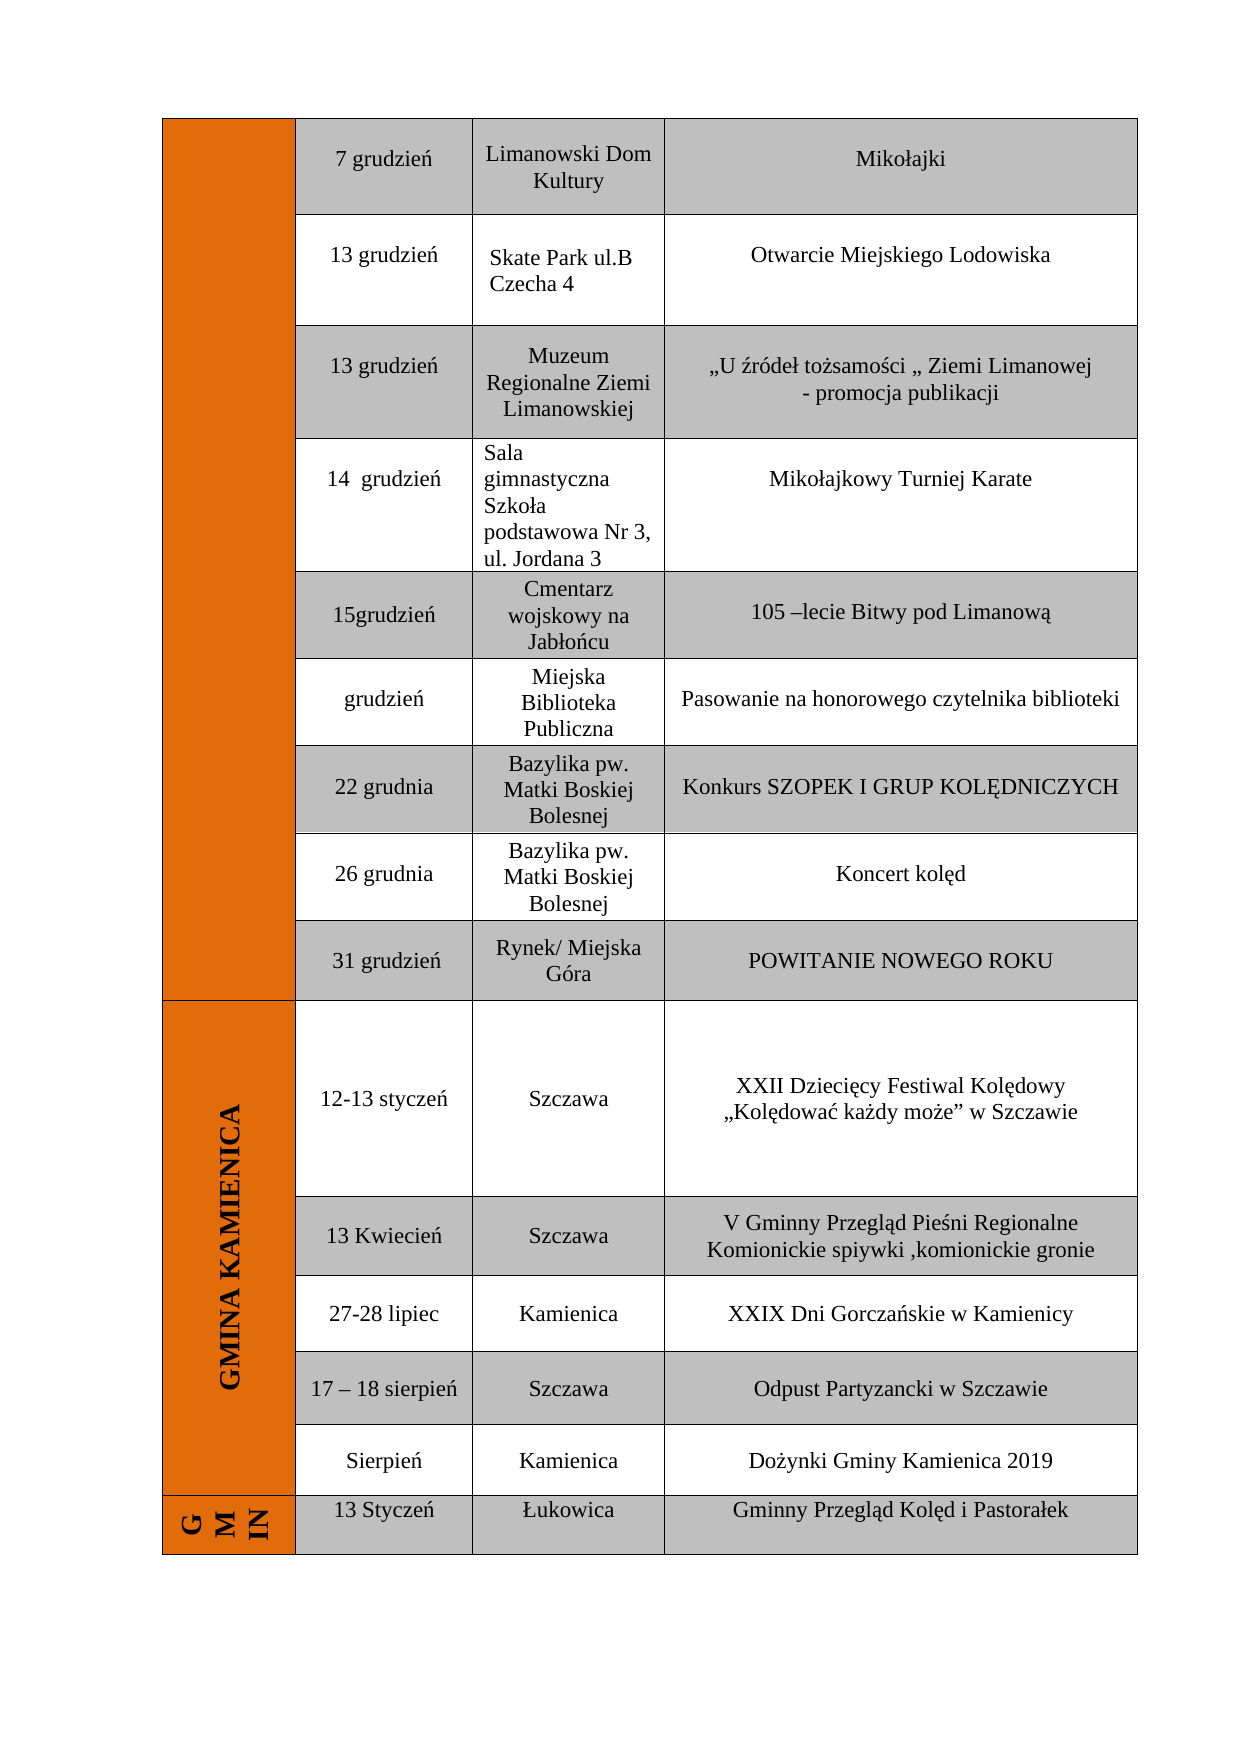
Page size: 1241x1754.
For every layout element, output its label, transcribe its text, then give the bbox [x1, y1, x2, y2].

table_cell 13 Styczeń [296, 1496, 472, 1554]
table_cell XXIX Dni Gorczańskie w Kamienicy [665, 1276, 1137, 1351]
table_cell 13 grudzień [296, 215, 472, 325]
table_cell Sala gimnastyczna Szkoła podstawowa Nr 3, ul. Jordana 3 [473, 439, 664, 571]
table_cell 26 grudnia [296, 834, 472, 920]
table_cell Skate Park ul.B Czecha 4 [473, 215, 664, 325]
table_cell GMINA KAMIENICA [163, 1001, 295, 1495]
table_cell Koncert kolęd [665, 834, 1137, 920]
table_cell Rynek/ Miejska Góra [473, 921, 664, 1000]
table_cell Konkurs SZOPEK I GRUP KOLĘDNICZYCH [665, 746, 1137, 832]
table_cell Dożynki Gminy Kamienica 2019 [665, 1425, 1137, 1495]
table_cell GMINA ŁUKOWICA [163, 1496, 295, 1554]
table_cell grudzień [296, 659, 472, 745]
table_cell Mikołajki [665, 119, 1137, 214]
table_cell 27-28 lipiec [296, 1276, 472, 1351]
table_cell Szczawa [473, 1197, 664, 1275]
table_cell Pasowanie na honorowego czytelnika biblioteki [665, 659, 1137, 745]
table_cell Muzeum Regionalne Ziemi Limanowskiej [473, 326, 664, 438]
table_cell 17 – 18 sierpień [296, 1352, 472, 1424]
table_cell 22 grudnia [296, 746, 472, 832]
table_cell V Gminny Przegląd Pieśni Regionalne Komionickie spiywki ,komionickie gronie [665, 1197, 1137, 1275]
table_cell Bazylika pw. Matki Boskiej Bolesnej [473, 746, 664, 832]
table_cell 12-13 styczeń [296, 1001, 472, 1196]
table_cell Szczawa [473, 1001, 664, 1196]
table_cell Łukowica [473, 1496, 664, 1554]
table_cell 13 Kwiecień [296, 1197, 472, 1275]
table_cell „U źródeł tożsamości „ Ziemi Limanowej - promocja publikacji [665, 326, 1137, 438]
table_cell Limanowski Dom Kultury [473, 119, 664, 214]
table_cell Odpust Partyzancki w Szczawie [665, 1352, 1137, 1424]
table_cell 13 grudzień [296, 326, 472, 438]
table_cell Kamienica [473, 1425, 664, 1495]
table_cell Miejska Biblioteka Publiczna [473, 659, 664, 745]
table_cell Mikołajkowy Turniej Karate [665, 439, 1137, 571]
table_cell Gminny Przegląd Kolęd i Pastorałek [665, 1496, 1137, 1554]
table_cell Bazylika pw. Matki Boskiej Bolesnej [473, 834, 664, 920]
table_cell Sierpień [296, 1425, 472, 1495]
table_cell 31 grudzień [296, 921, 472, 1000]
table_cell 105 –lecie Bitwy pod Limanową [665, 572, 1137, 658]
table_cell 14 grudzień [296, 439, 472, 571]
table_cell POWITANIE NOWEGO ROKU [665, 921, 1137, 1000]
table_cell 15grudzień [296, 572, 472, 658]
table_cell Cmentarz wojskowy na Jabłońcu [473, 572, 664, 658]
table_cell 7 grudzień [296, 119, 472, 214]
table_cell Szczawa [473, 1352, 664, 1424]
table_cell XXII Dziecięcy Festiwal Kolędowy „Kolędować każdy może” w Szczawie [665, 1001, 1137, 1196]
table_cell Kamienica [473, 1276, 664, 1351]
table_cell Otwarcie Miejskiego Lodowiska [665, 215, 1137, 325]
